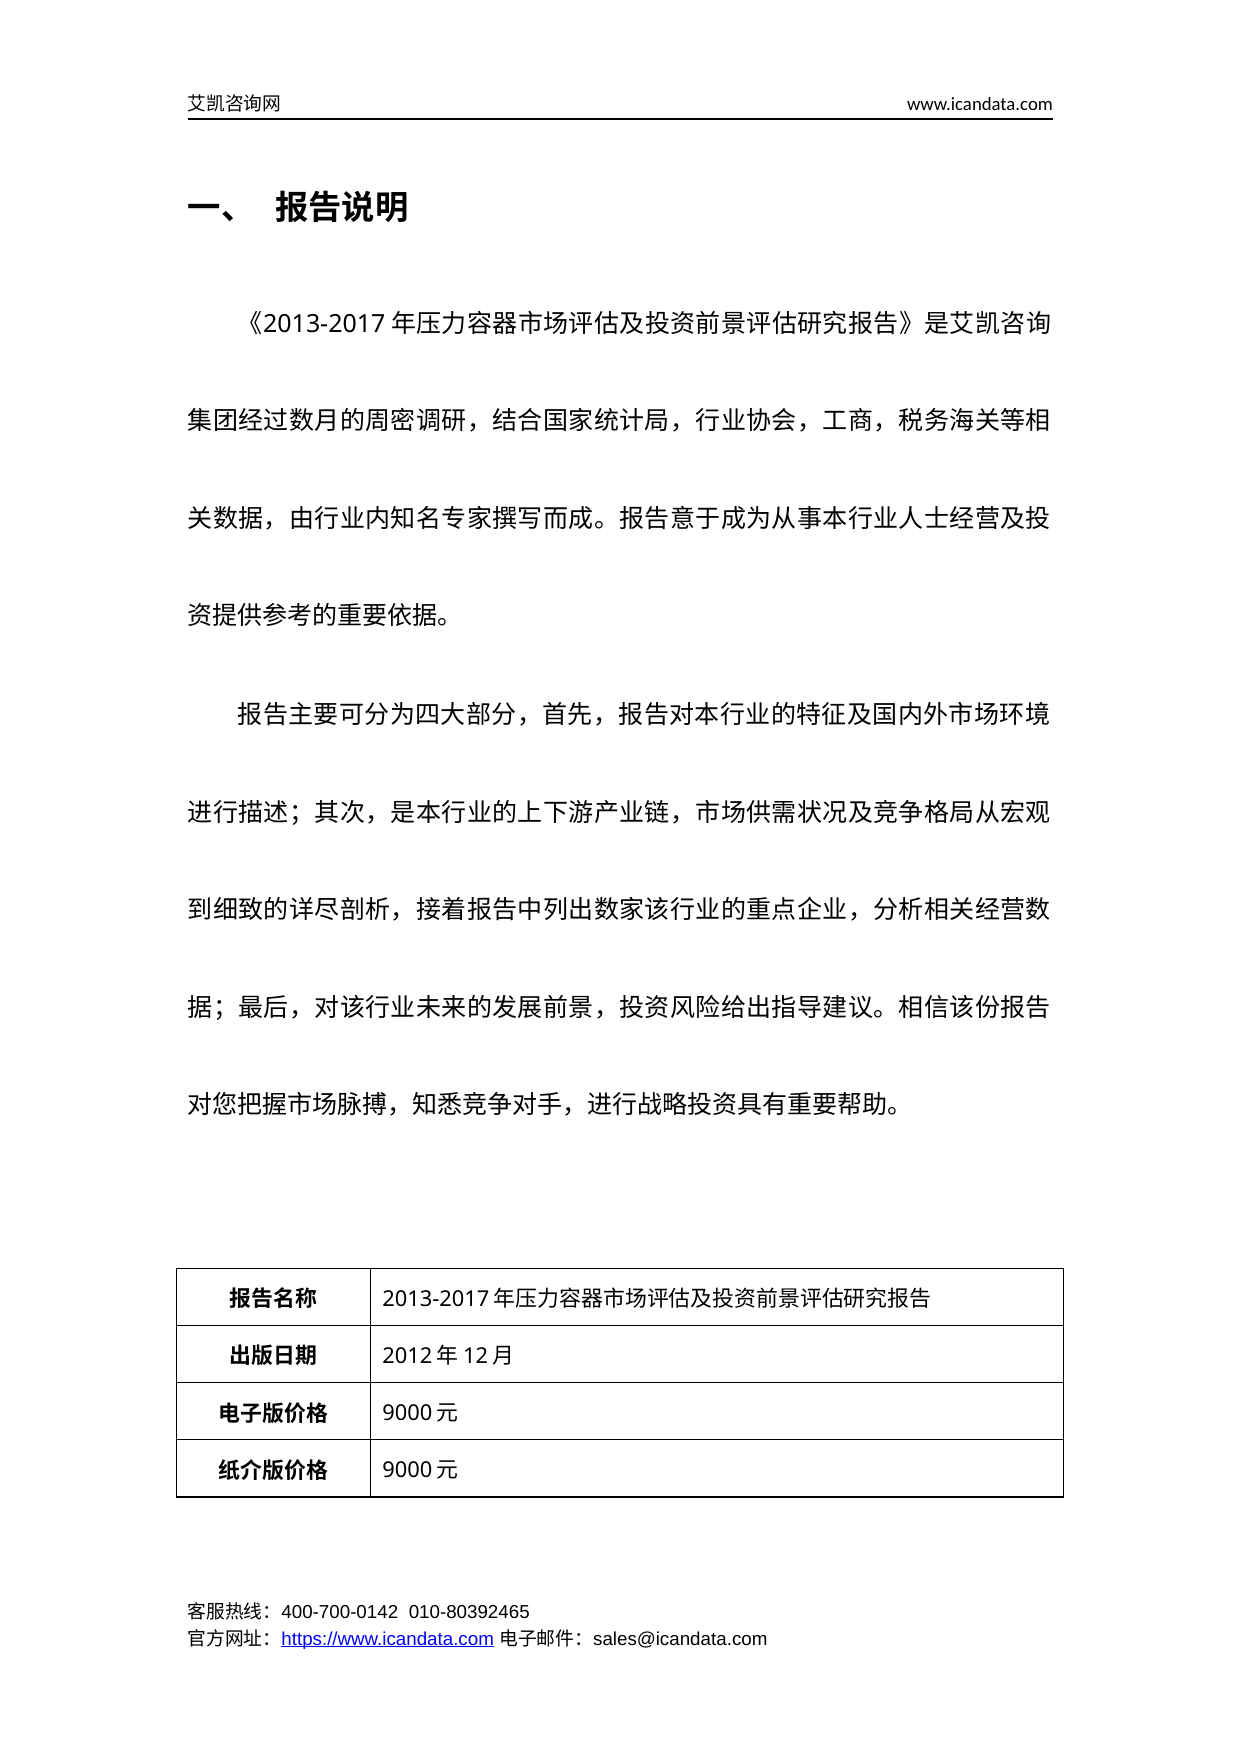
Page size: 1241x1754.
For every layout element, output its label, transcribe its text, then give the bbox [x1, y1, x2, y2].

text 报告主要可分为四大部分，首先，报告对本行业的特征及国内外市场环境进行描述；其次，是本行业的上下游产业链，市场供需状况及竞争格局从宏观到细致的详尽剖析，接着报告中列出数家该行业的重点企业，分析相关经营数据；最后，对该行业未来的发展前景，投资风险给出指导建议。相信该份报告对您把握市场脉搏，知悉竞争对手，进行战略投资具有重要帮助。 [187, 681, 1053, 1136]
table_cell 纸介版价格 [177, 1440, 370, 1496]
table_cell 电子版价格 [177, 1383, 370, 1439]
table_header 报告名称 [177, 1269, 370, 1325]
subtitle 报告说明 [187, 172, 1053, 237]
table_cell 出版日期 [177, 1326, 370, 1382]
table_cell 2012年12月 [371, 1326, 1063, 1382]
table_header 2013-2017年压力容器市场评估及投资前景评估研究报告 [371, 1269, 1063, 1325]
table_cell 9000元 [371, 1383, 1063, 1439]
text 《2013-2017年压力容器市场评估及投资前景评估研究报告》是艾凯咨询集团经过数月的周密调研，结合国家统计局，行业协会，工商，税务海关等相关数据，由行业内知名专家撰写而成。报告意于成为从事本行业人士经营及投资提供参考的重要依据。 [187, 289, 1053, 646]
table_cell 9000元 [371, 1440, 1063, 1496]
